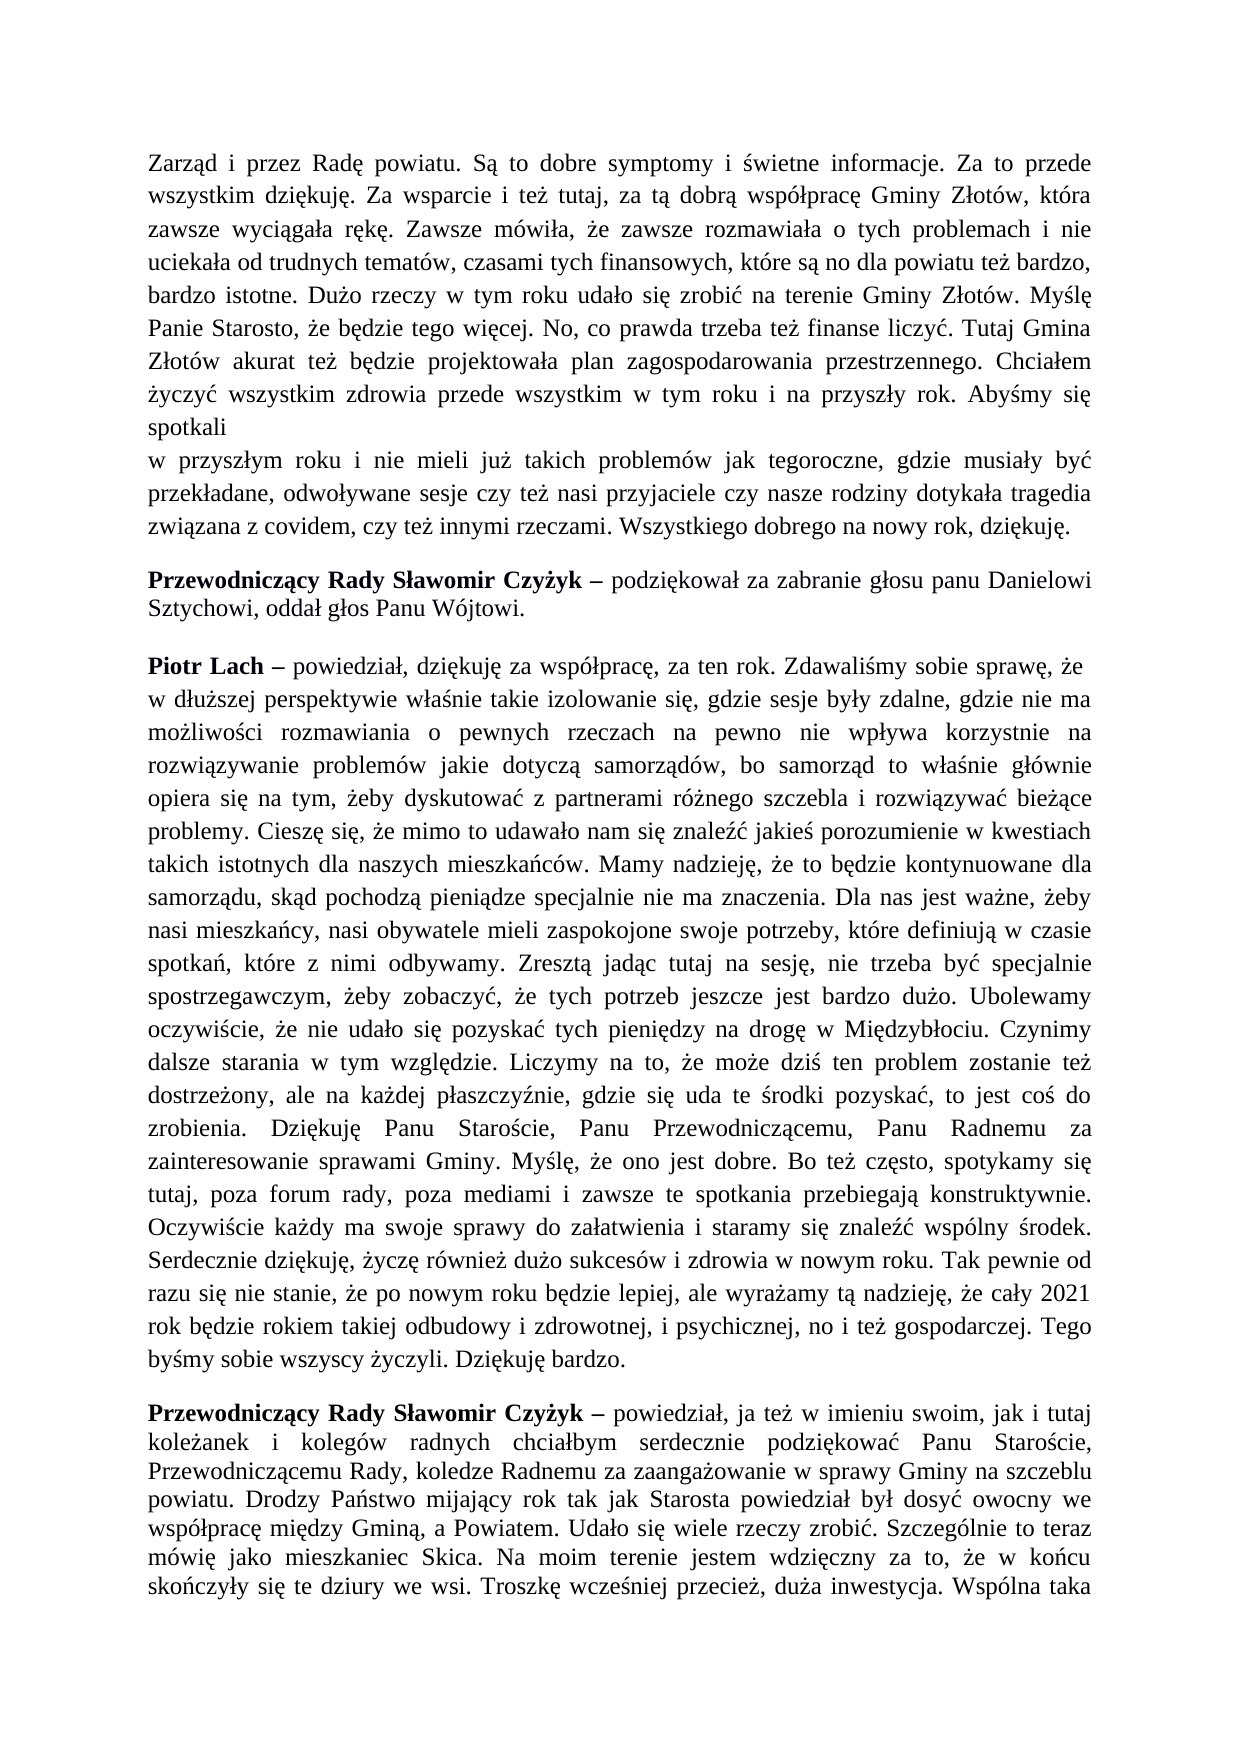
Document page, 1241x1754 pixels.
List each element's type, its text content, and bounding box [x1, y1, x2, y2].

text Piotr Lach – powiedział, dziękuję za współpracę, za ten rok. Zdawaliśmy sobie sprawę, że w dłuższej perspektywie właśnie takie izolowanie się, gdzie sesje były zdalne, gdzie nie ma możliwości rozmawiania o pewnych rzeczach na pewno nie wpływa korzystnie na rozwiązywanie problemów jakie dotyczą samorządów, bo samorząd to właśnie głównie opiera się na tym, żeby dyskutować z partnerami różnego szczebla i rozwiązywać bieżące problemy. Cieszę się, że mimo to udawało nam się znaleźć jakieś porozumienie w kwestiach takich istotnych dla naszych mieszkańców. Mamy nadzieję, że to będzie kontynuowane dla samorządu, skąd pochodzą pieniądze specjalnie nie ma znaczenia. Dla nas jest ważne, żeby nasi mieszkańcy, nasi obywatele mieli zaspokojone swoje potrzeby, które definiują w czasie spotkań, które z nimi odbywamy. Zresztą jadąc tutaj na sesję, nie trzeba być specjalnie spostrzegawczym, żeby zobaczyć, że tych potrzeb jeszcze jest bardzo dużo. Ubolewamy oczywiście, że nie udało się pozyskać tych pieniędzy na drogę w Międzybłociu. Czynimy dalsze starania w tym względzie. Liczymy na to, że może dziś ten problem zostanie też dostrzeżony, ale na każdej płaszczyźnie, gdzie się uda te środki pozyskać, to jest coś do zrobienia. Dziękuję Panu Staroście, Panu Przewodniczącemu, Panu Radnemu za zainteresowanie sprawami Gminy. Myślę, że ono jest dobre. Bo też często, spotykamy się tutaj, poza forum rady, poza mediami i zawsze te spotkania przebiegają konstruktywnie. Oczywiście każdy ma swoje sprawy do załatwienia i staramy się znaleźć wspólny środek. Serdecznie dziękuję, życzę również dużo sukcesów i zdrowia w nowym roku. Tak pewnie od razu się nie stanie, że po nowym roku będzie lepiej, ale wyrażamy tą nadzieję, że cały 2021 rok będzie rokiem takiej odbudowy i zdrowotnej, i psychicznej, no i też gospodarczej. Tego byśmy sobie wszyscy życzyli. Dziękuję bardzo. [148, 651, 1093, 1373]
text Przewodniczący Rady Sławomir Czyżyk – podziękował za zabranie głosu panu Danielowi Sztychowi, oddał głos Panu Wójtowi. [148, 565, 1093, 622]
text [148, 1398, 1093, 1599]
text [148, 148, 1093, 539]
